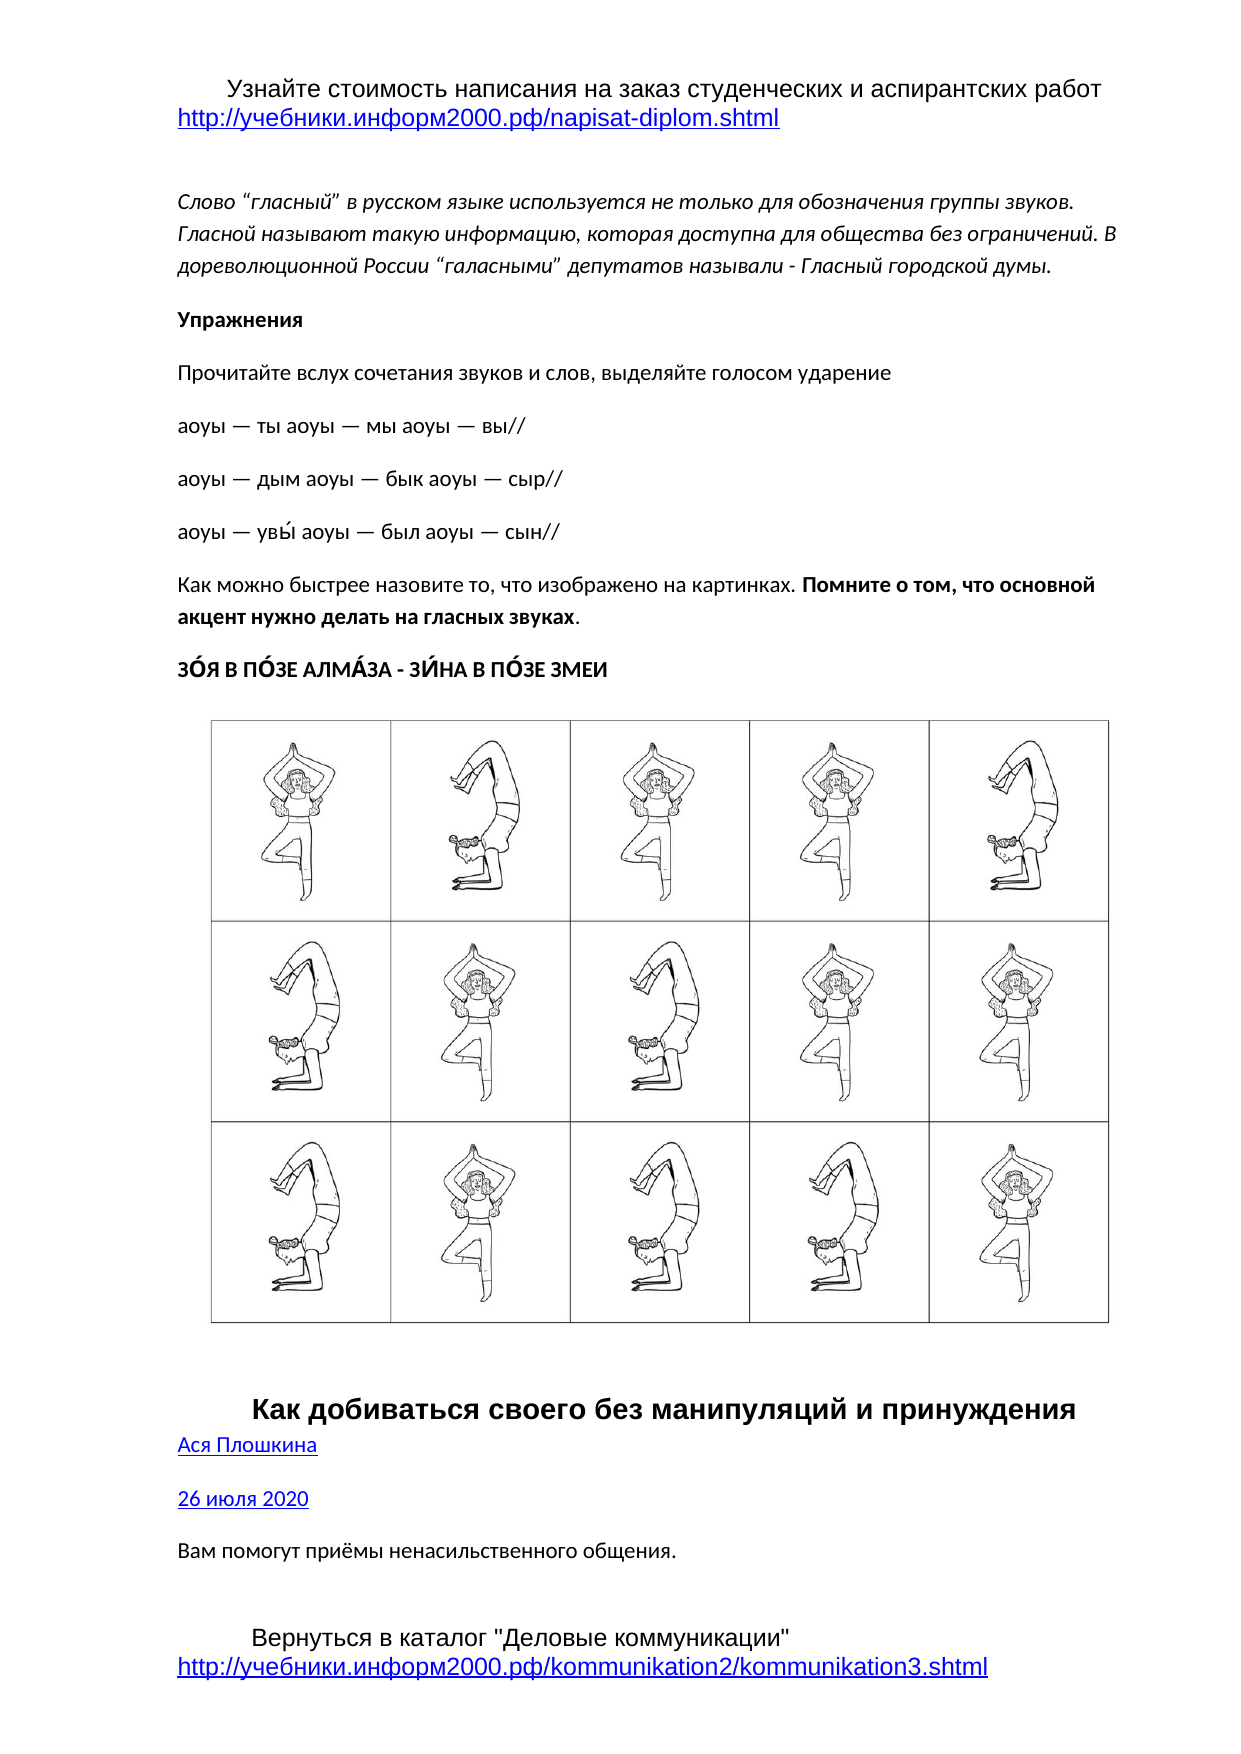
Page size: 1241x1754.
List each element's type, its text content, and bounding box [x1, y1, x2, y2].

text Упражнения [177, 305, 1152, 333]
picture [202, 708, 1127, 1338]
text Как можно быстрее назовите то, что изображено на картинках. Помните о том, что основной акцент нужно делать на гласных звуках. [177, 570, 1152, 630]
text 26 июля 2020 [177, 1484, 1152, 1512]
text Слово “гласный” в русском языке используется не только для обозначения группы звуков. Гласной называют такую информацию, которая доступна для общества без ограничений. В дореволюционной России “галасными” депутатов называли - Гласный городской думы. [177, 187, 1152, 280]
text аоуы — ты аоуы — мы аоуы — вы// [177, 411, 1152, 439]
subtitle Как добиваться своего без манипуляций и принуждения [177, 1392, 1152, 1426]
text Прочитайте вслух сочетания звуков и слов, выделяйте голосом ударение [177, 358, 1152, 386]
text Ася Плошкина [177, 1431, 1152, 1459]
text ЗО́Я В ПО́ЗЕ АЛМА́ЗА - ЗИ́НА В ПО́ЗЕ ЗМЕИ [177, 655, 1152, 683]
text аоуы — дым аоуы — бык аоуы — сыр// [177, 464, 1152, 492]
text Вам помогут приёмы ненасильственного общения. [177, 1537, 1152, 1565]
text аоуы — увы́ аоуы — был аоуы — сын// [177, 517, 1152, 545]
